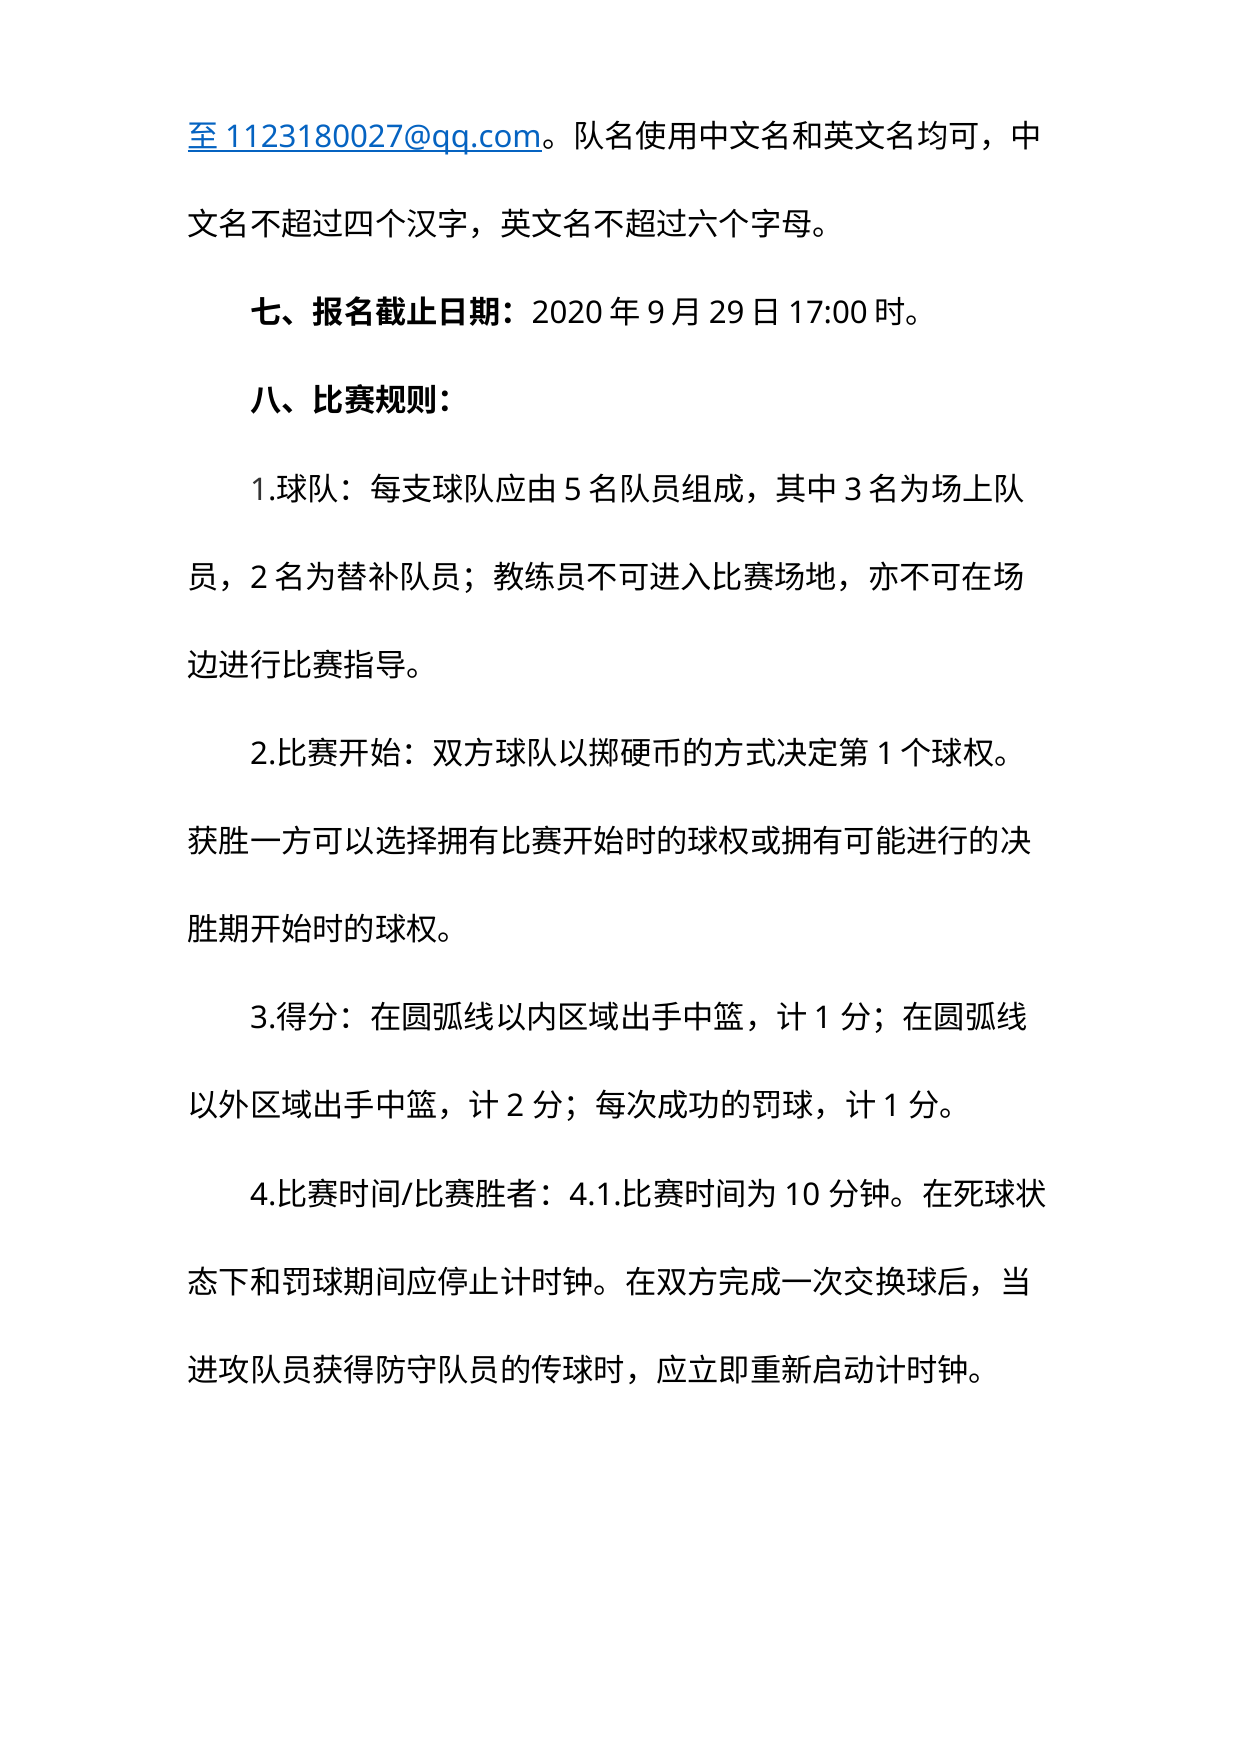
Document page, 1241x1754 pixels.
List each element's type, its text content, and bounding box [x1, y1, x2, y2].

text 4.比赛时间/比赛胜者：4.1.比赛时间为10 分钟。在死球状态下和罚球期间应停止计时钟。在双方完成一次交换球后，当进攻队员获得防守队员的传球时，应立即重新启动计时钟。 [187, 1147, 1053, 1412]
text 八、比赛规则： [187, 354, 1053, 442]
text 2.比赛开始：双方球队以掷硬币的方式决定第1个球权。获胜一方可以选择拥有比赛开始时的球权或拥有可能进行的决胜期开始时的球权。 [187, 707, 1053, 971]
text 1.球队：每支球队应由5名队员组成，其中3名为场上队员，2名为替补队员；教练员不可进入比赛场地，亦不可在场边进行比赛指导。 [187, 442, 1053, 707]
text 3.得分：在圆弧线以内区域出手中篮，计1 分；在圆弧线以外区域出手中篮，计2 分；每次成功的罚球，计1 分。 [187, 971, 1053, 1147]
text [187, 90, 1053, 266]
text 七、报名截止日期：2020年9月29日17:00时。 [187, 266, 1053, 354]
